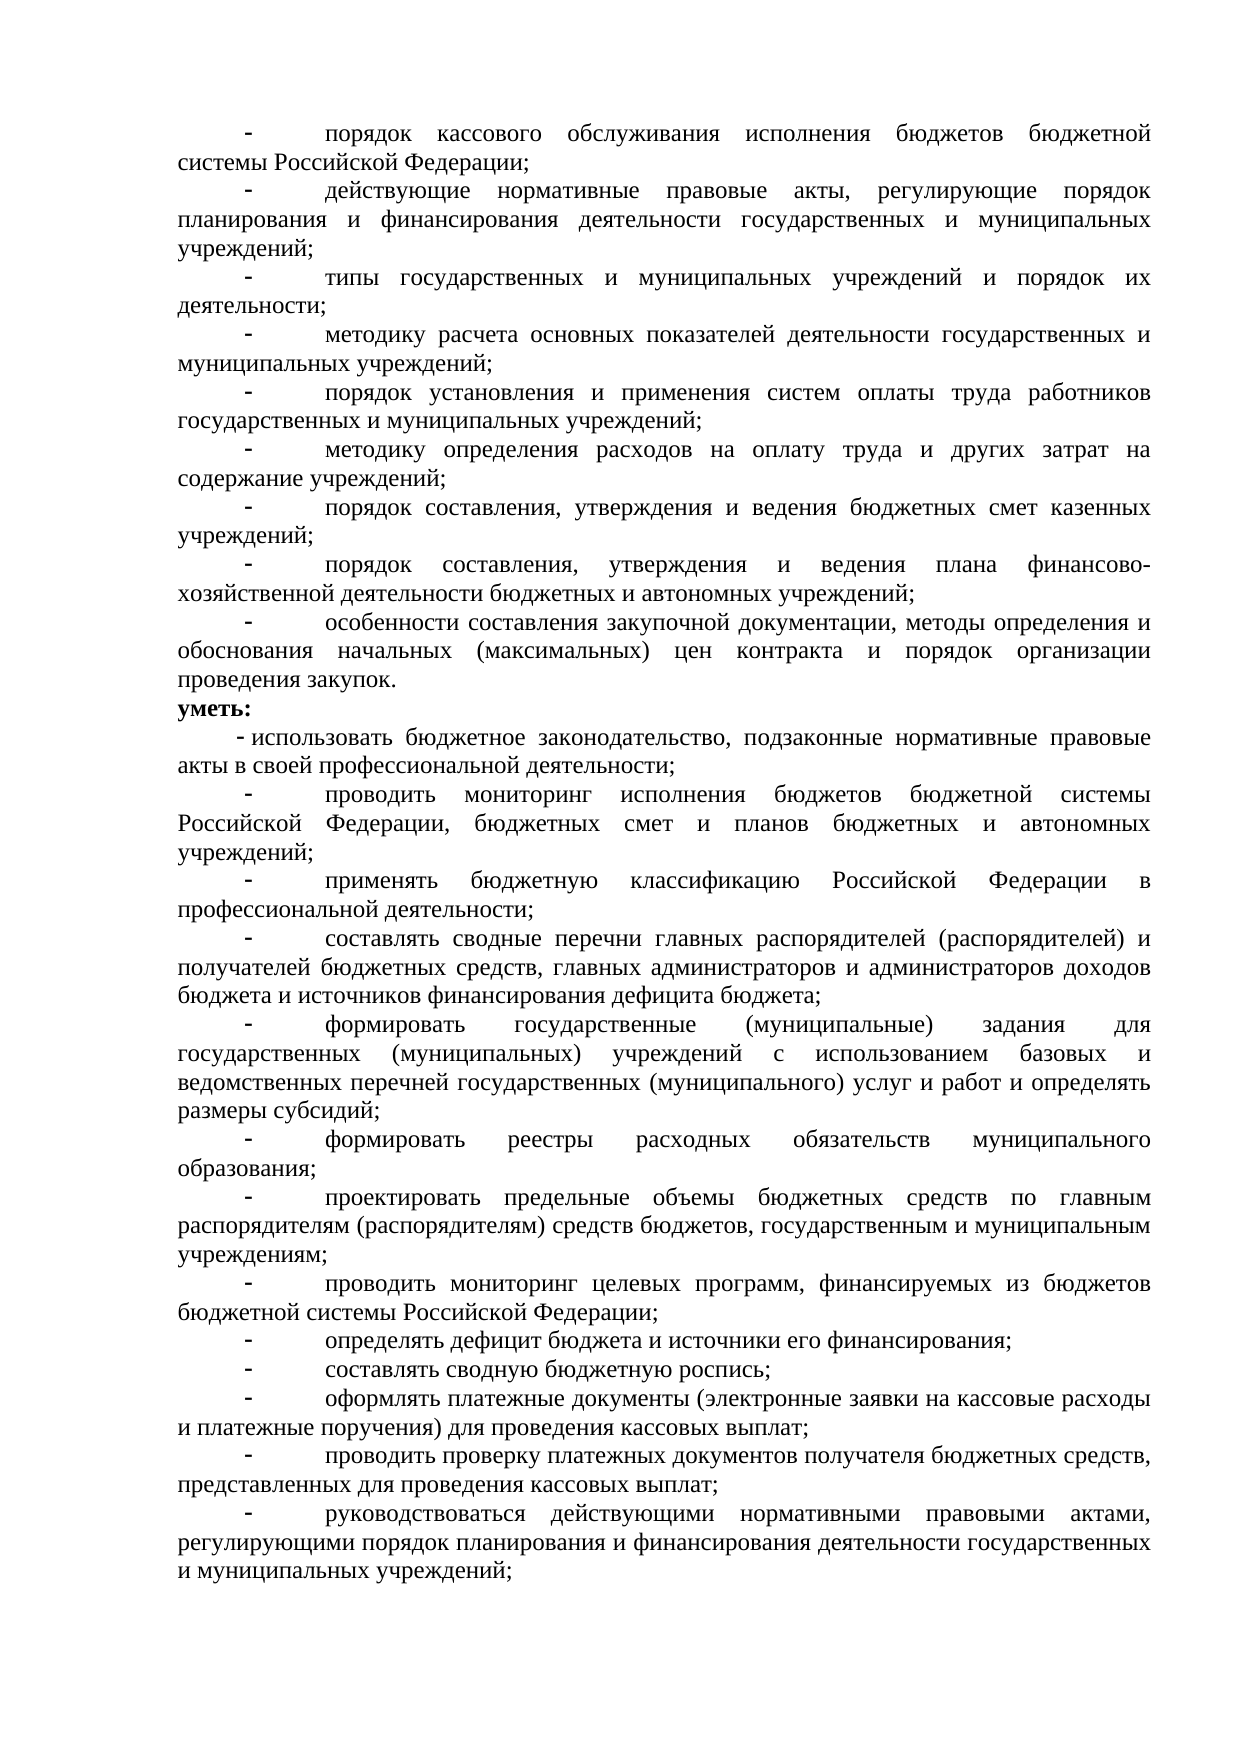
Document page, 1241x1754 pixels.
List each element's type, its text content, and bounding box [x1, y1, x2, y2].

list составлять сводную бюджетную роспись; [177, 1354, 1152, 1383]
list проводить проверку платежных документов получателя бюджетных средств, представленных для проведения кассовых выплат; [177, 1441, 1152, 1498]
list порядок составления, утверждения и ведения плана финансово-хозяйственной деятельности бюджетных и автономных учреждений; [177, 549, 1152, 607]
list особенности составления закупочной документации, методы определения и обоснования начальных (максимальных) цен контракта и порядок организации проведения закупок. [177, 607, 1152, 693]
list методику расчета основных показателей деятельности государственных и муниципальных учреждений; [177, 319, 1152, 377]
list формировать реестры расходных обязательств муниципального образования; [177, 1124, 1152, 1182]
list проводить мониторинг исполнения бюджетов бюджетной системы Российской Федерации, бюджетных смет и планов бюджетных и автономных учреждений; [177, 779, 1152, 866]
list оформлять платежные документы (электронные заявки на кассовые расходы и платежные поручения) для проведения кассовых выплат; [177, 1383, 1152, 1441]
list типы государственных и муниципальных учреждений и порядок их деятельности; [177, 262, 1152, 319]
list действующие нормативные правовые акты, регулирующие порядок планирования и финансирования деятельности государственных и муниципальных учреждений; [177, 176, 1152, 262]
list составлять сводные перечни главных распорядителей (распорядителей) и получателей бюджетных средств, главных администраторов и администраторов доходов бюджета и источников финансирования дефицита бюджета; [177, 923, 1152, 1009]
list методику определения расходов на оплату труда и других затрат на содержание учреждений; [177, 434, 1152, 492]
list проектировать предельные объемы бюджетных средств по главным распорядителям (распорядителям) средств бюджетов, государственным и муниципальным учреждениям; [177, 1182, 1152, 1268]
list проводить мониторинг целевых программ, финансируемых из бюджетов бюджетной системы Российской Федерации; [177, 1268, 1152, 1326]
list определять дефицит бюджета и источники его финансирования; [177, 1326, 1152, 1354]
list руководствоваться действующими нормативными правовыми актами, регулирующими порядок планирования и финансирования деятельности государственных и муниципальных учреждений; [177, 1498, 1152, 1584]
text уметь: [177, 693, 1152, 722]
list порядок установления и применения систем оплаты труда работников государственных и муниципальных учреждений; [177, 377, 1152, 434]
list применять бюджетную классификацию Российской Федерации в профессиональной деятельности; [177, 866, 1152, 923]
list порядок составления, утверждения и ведения бюджетных смет казенных учреждений; [177, 492, 1152, 549]
list формировать государственные (муниципальные) задания для государственных (муниципальных) учреждений с использованием базовых и ведомственных перечней государственных (муниципального) услуг и работ и определять размеры субсидий; [177, 1009, 1152, 1124]
list использовать бюджетное законодательство, подзаконные нормативные правовые акты в своей профессиональной деятельности; [177, 722, 1152, 779]
list порядок кассового обслуживания исполнения бюджетов бюджетной системы Российской Федерации; [177, 118, 1152, 176]
